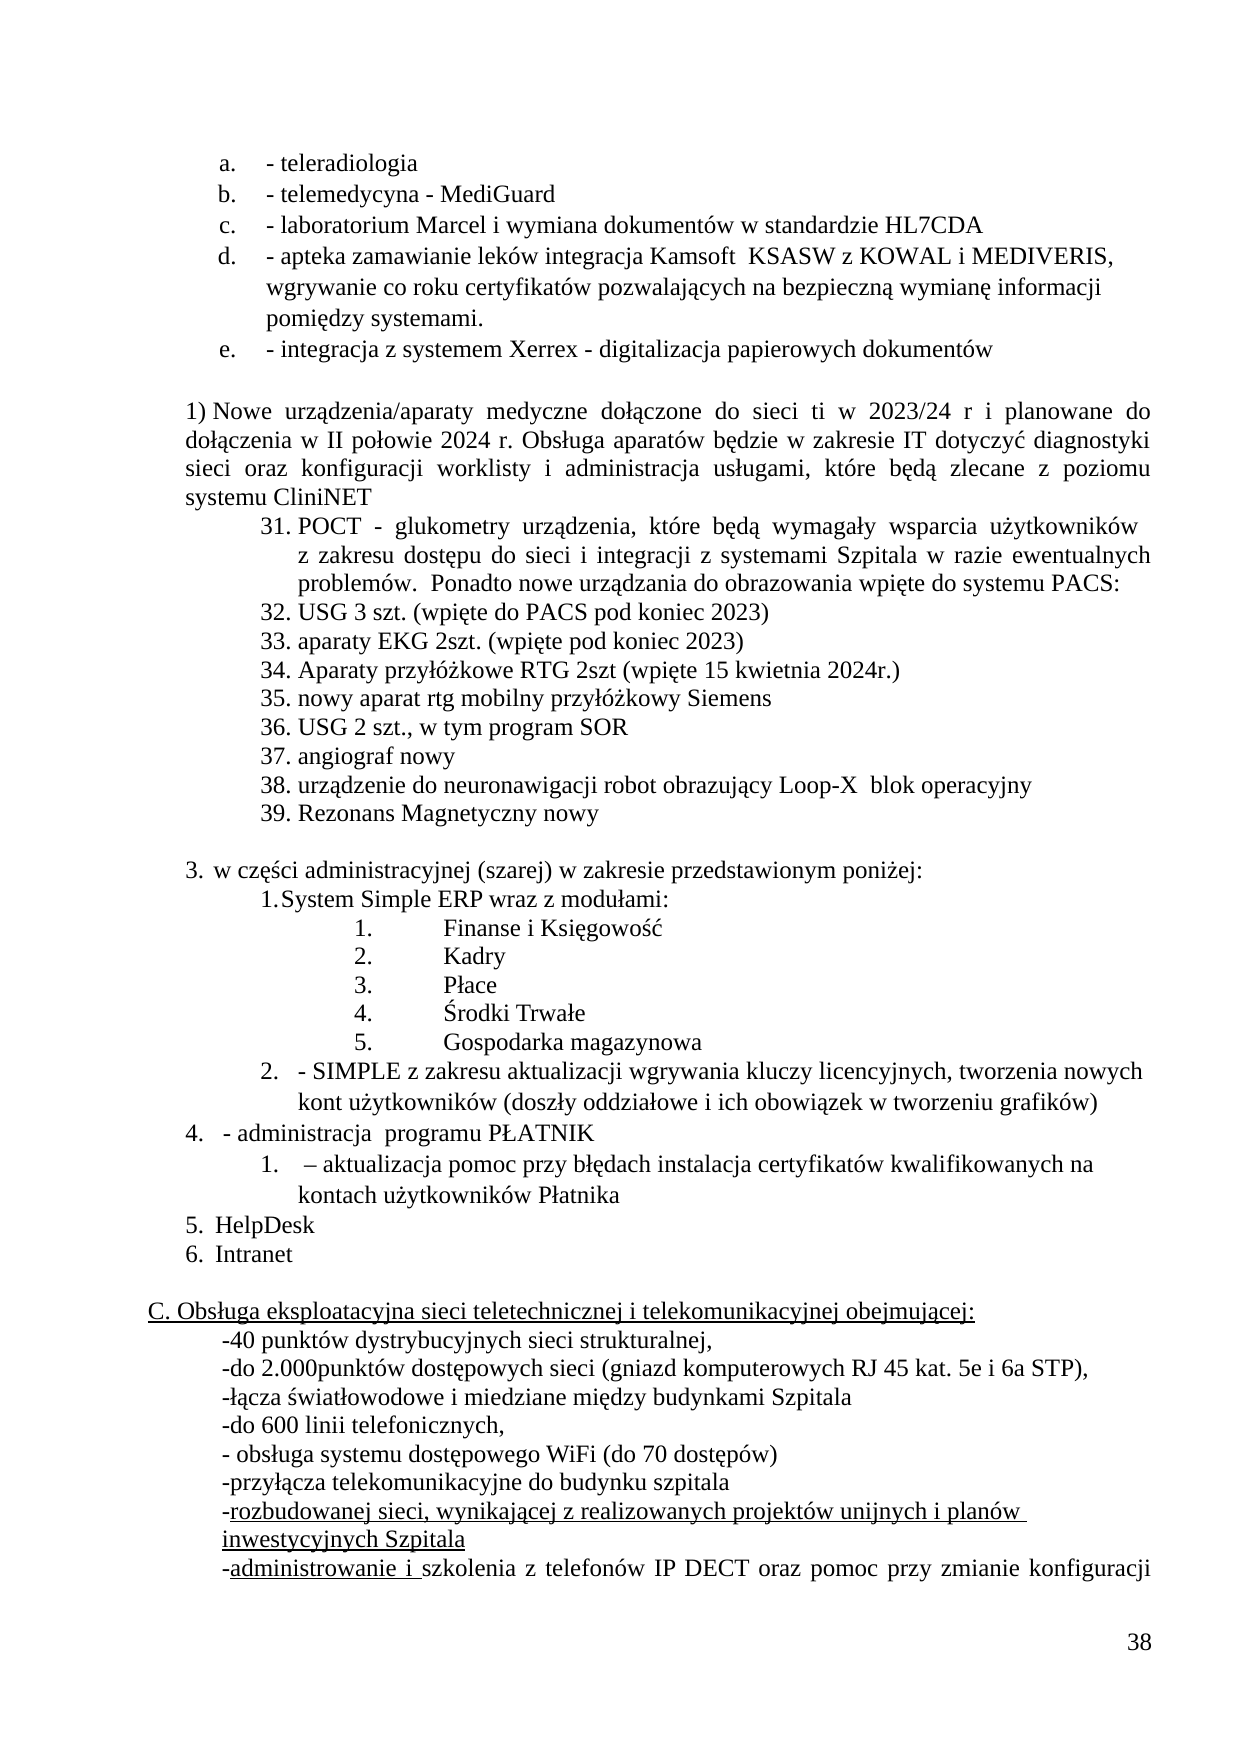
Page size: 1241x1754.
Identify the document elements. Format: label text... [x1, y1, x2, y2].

list do 600 linii telefonicznych, [222, 1411, 1152, 1439]
list POCT - glukometry urządzenia, które będą wymagały wsparcia użytkowników z zakresu dostępu do sieci i integracji z systemami Szpitala w razie ewentualnych problemów. Ponadto nowe urządzania do obrazowania wpięte do systemu PACS: [260, 511, 1152, 597]
list - teleradiologia [236, 148, 1152, 176]
list Finanse i Księgowość [354, 913, 1152, 942]
text C. Obsługa eksploatacyjna sieci teletechnicznej i telekomunikacyjnej obejmującej: [148, 1297, 1152, 1325]
list urządzenie do neuronawigacji robot obrazujący Loop-X blok operacyjny [260, 770, 1152, 798]
list System Simple ERP wraz z modułami: [260, 884, 1152, 913]
list w części administracyjnej (szarej) w zakresie przedstawionym poniżej: [185, 856, 1152, 884]
list 40 punktów dystrybucyjnych sieci strukturalnej, [222, 1325, 1152, 1354]
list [222, 1553, 1152, 1582]
list Aparaty przyłóżkowe RTG 2szt (wpięte 15 kwietnia 2024r.) [260, 655, 1152, 683]
list - administracja programu PŁATNIK [185, 1118, 1152, 1147]
list USG 2 szt., w tym program SOR [260, 712, 1152, 741]
list Płace [354, 970, 1152, 999]
text 1) Nowe urządzenia/aparaty medyczne dołączone do sieci ti w 2023/24 r i planowane do dołączenia w II połowie 2024 r. Obsługa aparatów będzie w zakresie IT dotyczyć diagnostyki sieci oraz konfiguracji worklisty i administracja usługami, które będą zlecane z poziomu systemu CliniNET [185, 396, 1152, 511]
list – aktualizacja pomoc przy błędach instalacja certyfikatów kwalifikowanych na kontach użytkowników Płatnika [260, 1149, 1152, 1209]
list - integracja z systemem Xerrex - digitalizacja papierowych dokumentów [236, 334, 1152, 363]
list rozbudowanej sieci, wynikającej z realizowanych projektów unijnych i planów inwestycyjnych Szpitala [222, 1496, 1152, 1553]
list Rezonans Magnetyczny nowy [260, 798, 1152, 827]
list aparaty EKG 2szt. (wpięte pod koniec 2023) [260, 626, 1152, 655]
list HelpDesk [185, 1211, 1152, 1239]
list nowy aparat rtg mobilny przyłóżkowy Siemens [260, 683, 1152, 712]
list do 2.000punktów dostępowych sieci (gniazd komputerowych RJ 45 kat. 5e i 6a STP), [222, 1354, 1152, 1382]
list Intranet [185, 1239, 1152, 1268]
list - apteka zamawianie leków integracja Kamsoft KSASW z KOWAL i MEDIVERIS, wgrywanie co roku certyfikatów pozwalających na bezpieczną wymianę informacji pomiędzy systemami. [236, 241, 1152, 332]
list łącza światłowodowe i miedziane między budynkami Szpitala [222, 1382, 1152, 1411]
list Gospodarka magazynowa [354, 1027, 1152, 1056]
list - telemedycyna - MediGuard [236, 179, 1152, 207]
list obsługa systemu dostępowego WiFi (do 70 dostępów) [222, 1439, 1152, 1468]
list - laboratorium Marcel i wymiana dokumentów w standardzie HL7CDA [236, 210, 1152, 238]
list Kadry [354, 942, 1152, 970]
list angiograf nowy [260, 741, 1152, 770]
list USG 3 szt. (wpięte do PACS pod koniec 2023) [260, 597, 1152, 626]
list przyłącza telekomunikacyjne do budynku szpitala [222, 1468, 1152, 1496]
list Środki Trwałe [354, 999, 1152, 1027]
list - SIMPLE z zakresu aktualizacji wgrywania kluczy licencyjnych, tworzenia nowych kont użytkowników (doszły oddziałowe i ich obowiązek w tworzeniu grafików) [260, 1056, 1152, 1116]
